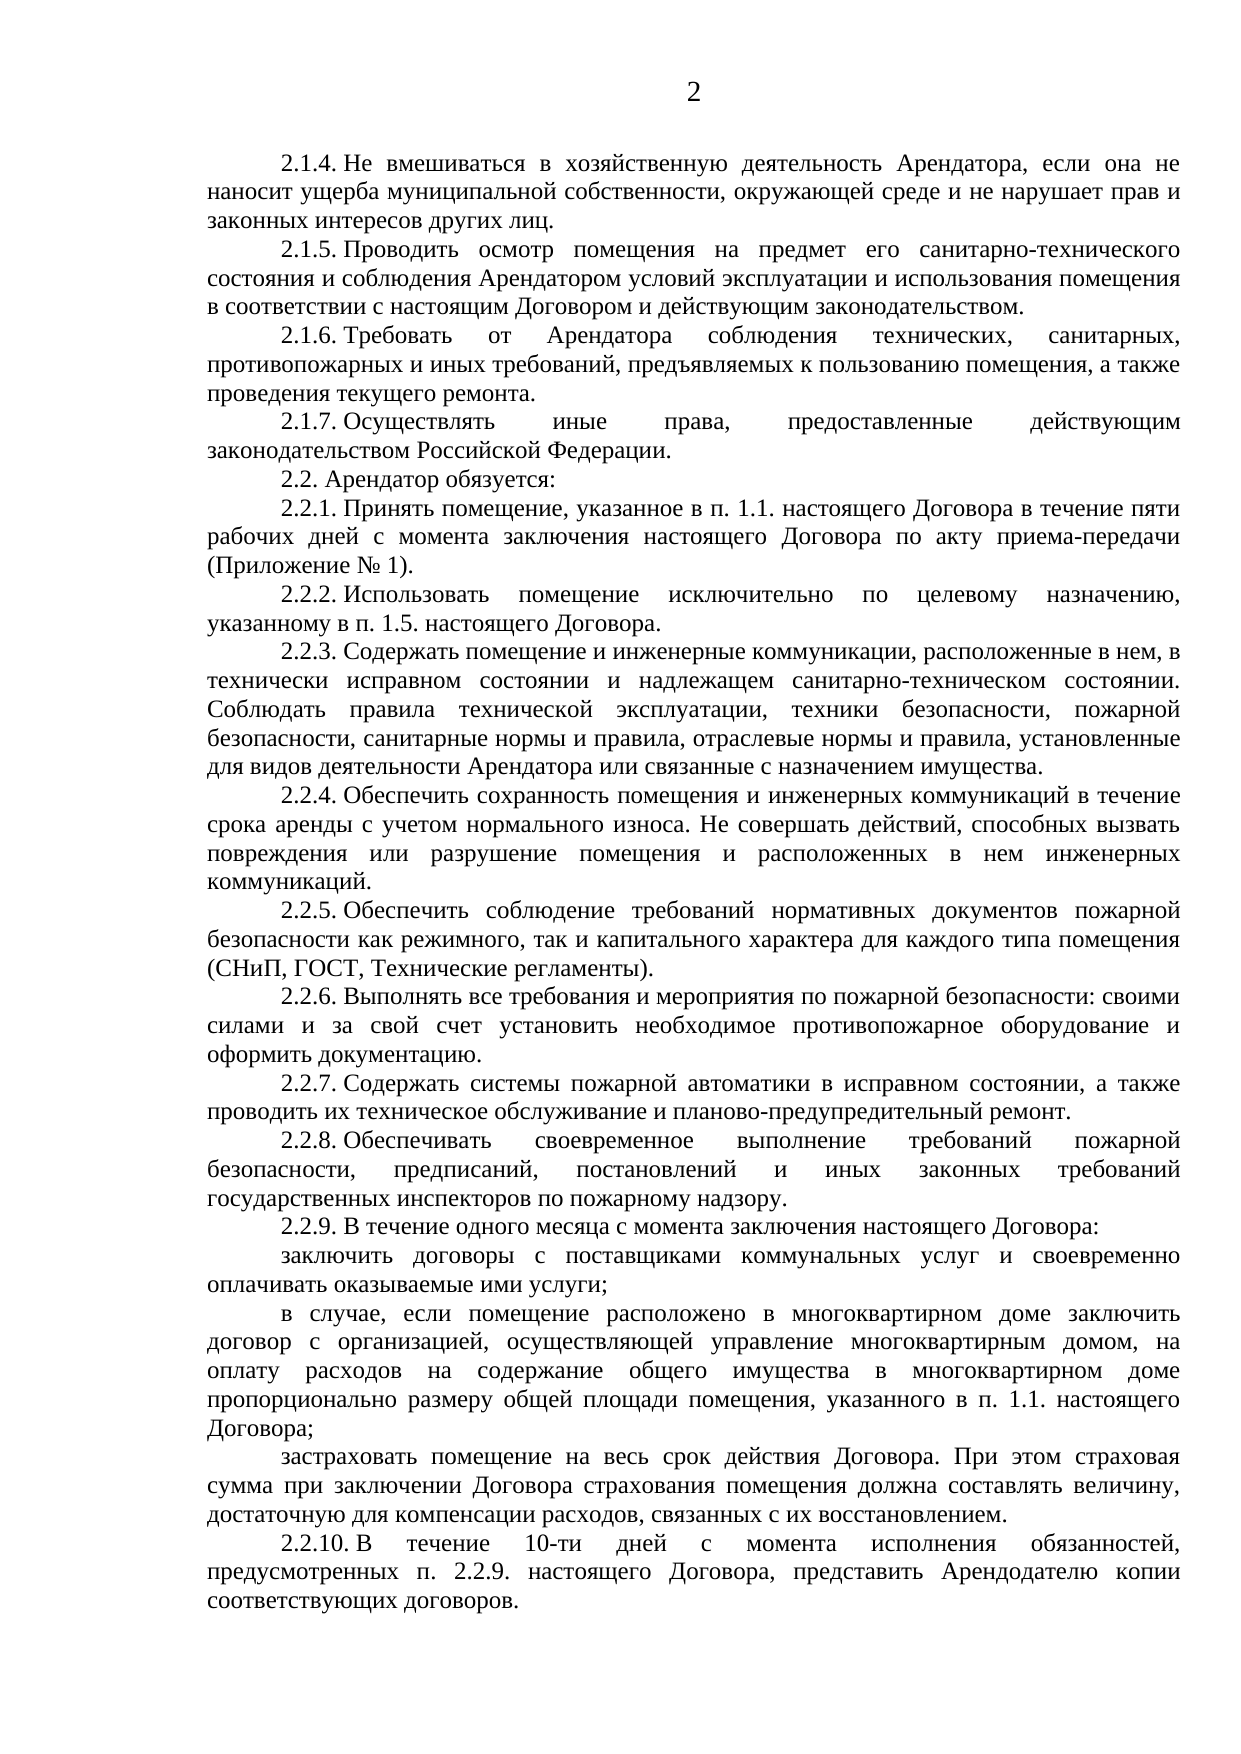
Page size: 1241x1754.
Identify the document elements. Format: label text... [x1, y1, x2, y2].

text 2.2. Арендатор обязуется: [207, 464, 1181, 493]
text 2.2.9. В течение одного месяца с момента заключения настоящего Договора: [207, 1211, 1181, 1240]
text 2.2.3. Содержать помещение и инженерные коммуникации, расположенные в нем, в технически исправном состоянии и надлежащем санитарно-техническом состоянии. Соблюдать правила технической эксплуатации, техники безопасности, пожарной безопасности, санитарные нормы и правила, отраслевые нормы и правила, установленные для видов деятельности Арендатора или связанные с назначением имущества. [207, 636, 1181, 780]
text заключить договоры с поставщиками коммунальных услуг и своевременно оплачивать оказываемые ими услуги; [207, 1240, 1181, 1298]
text 2.2.1. Принять помещение, указанное в п. 1.1. настоящего Договора в течение пяти рабочих дней с момента заключения настоящего Договора по акту приема-передачи (Приложение № 1). [207, 493, 1181, 579]
text 2.2.4. Обеспечить сохранность помещения и инженерных коммуникаций в течение срока аренды с учетом нормального износа. Не совершать действий, способных вызвать повреждения или разрушение помещения и расположенных в нем инженерных коммуникаций. [207, 780, 1181, 895]
text 2.1.7. Осуществлять иные права, предоставленные действующим законодательством Российской Федерации. [207, 406, 1181, 464]
text 2.2.10. В течение 10-ти дней с момента исполнения обязанностей, предусмотренных п. 2.2.9. настоящего Договора, представить Арендодателю копии соответствующих договоров. [207, 1528, 1181, 1614]
text 2.2.7. Содержать системы пожарной автоматики в исправном состоянии, а также проводить их техническое обслуживание и планово-предупредительный ремонт. [207, 1068, 1181, 1125]
text 2.1.4. Не вмешиваться в хозяйственную деятельность Арендатора, если она не наносит ущерба муниципальной собственности, окружающей среде и не нарушает прав и законных интересов других лиц. [207, 148, 1181, 234]
text в случае, если помещение расположено в многоквартирном доме заключить договор с организацией, осуществляющей управление многоквартирным домом, на оплату расходов на содержание общего имущества в многоквартирном доме пропорционально размеру общей площади помещения, указанного в п. 1.1. настоящего Договора; [207, 1298, 1181, 1441]
text 2.2.8. Обеспечивать своевременное выполнение требований пожарной безопасности, предписаний, постановлений и иных законных требований государственных инспекторов по пожарному надзору. [207, 1125, 1181, 1211]
text 2.1.6. Требовать от Арендатора соблюдения технических, санитарных, противопожарных и иных требований, предъявляемых к пользованию помещения, а также проведения текущего ремонта. [207, 320, 1181, 406]
text 2.2.2. Использовать помещение исключительно по целевому назначению, указанному в п. 1.5. настоящего Договора. [207, 579, 1181, 636]
text 2.2.5. Обеспечить соблюдение требований нормативных документов пожарной безопасности как режимного, так и капитального характера для каждого типа помещения (СНиП, ГОСТ, Технические регламенты). [207, 895, 1181, 981]
text 2.1.5. Проводить осмотр помещения на предмет его санитарно-технического состояния и соблюдения Арендатором условий эксплуатации и использования помещения в соответствии с настоящим Договором и действующим законодательством. [207, 234, 1181, 320]
text застраховать помещение на весь срок действия Договора. При этом страховая сумма при заключении Договора страхования помещения должна составлять величину, достаточную для компенсации расходов, связанных с их восстановлением. [207, 1441, 1181, 1528]
text 2.2.6. Выполнять все требования и мероприятия по пожарной безопасности: своими силами и за свой счет установить необходимое противопожарное оборудование и оформить документацию. [207, 981, 1181, 1068]
